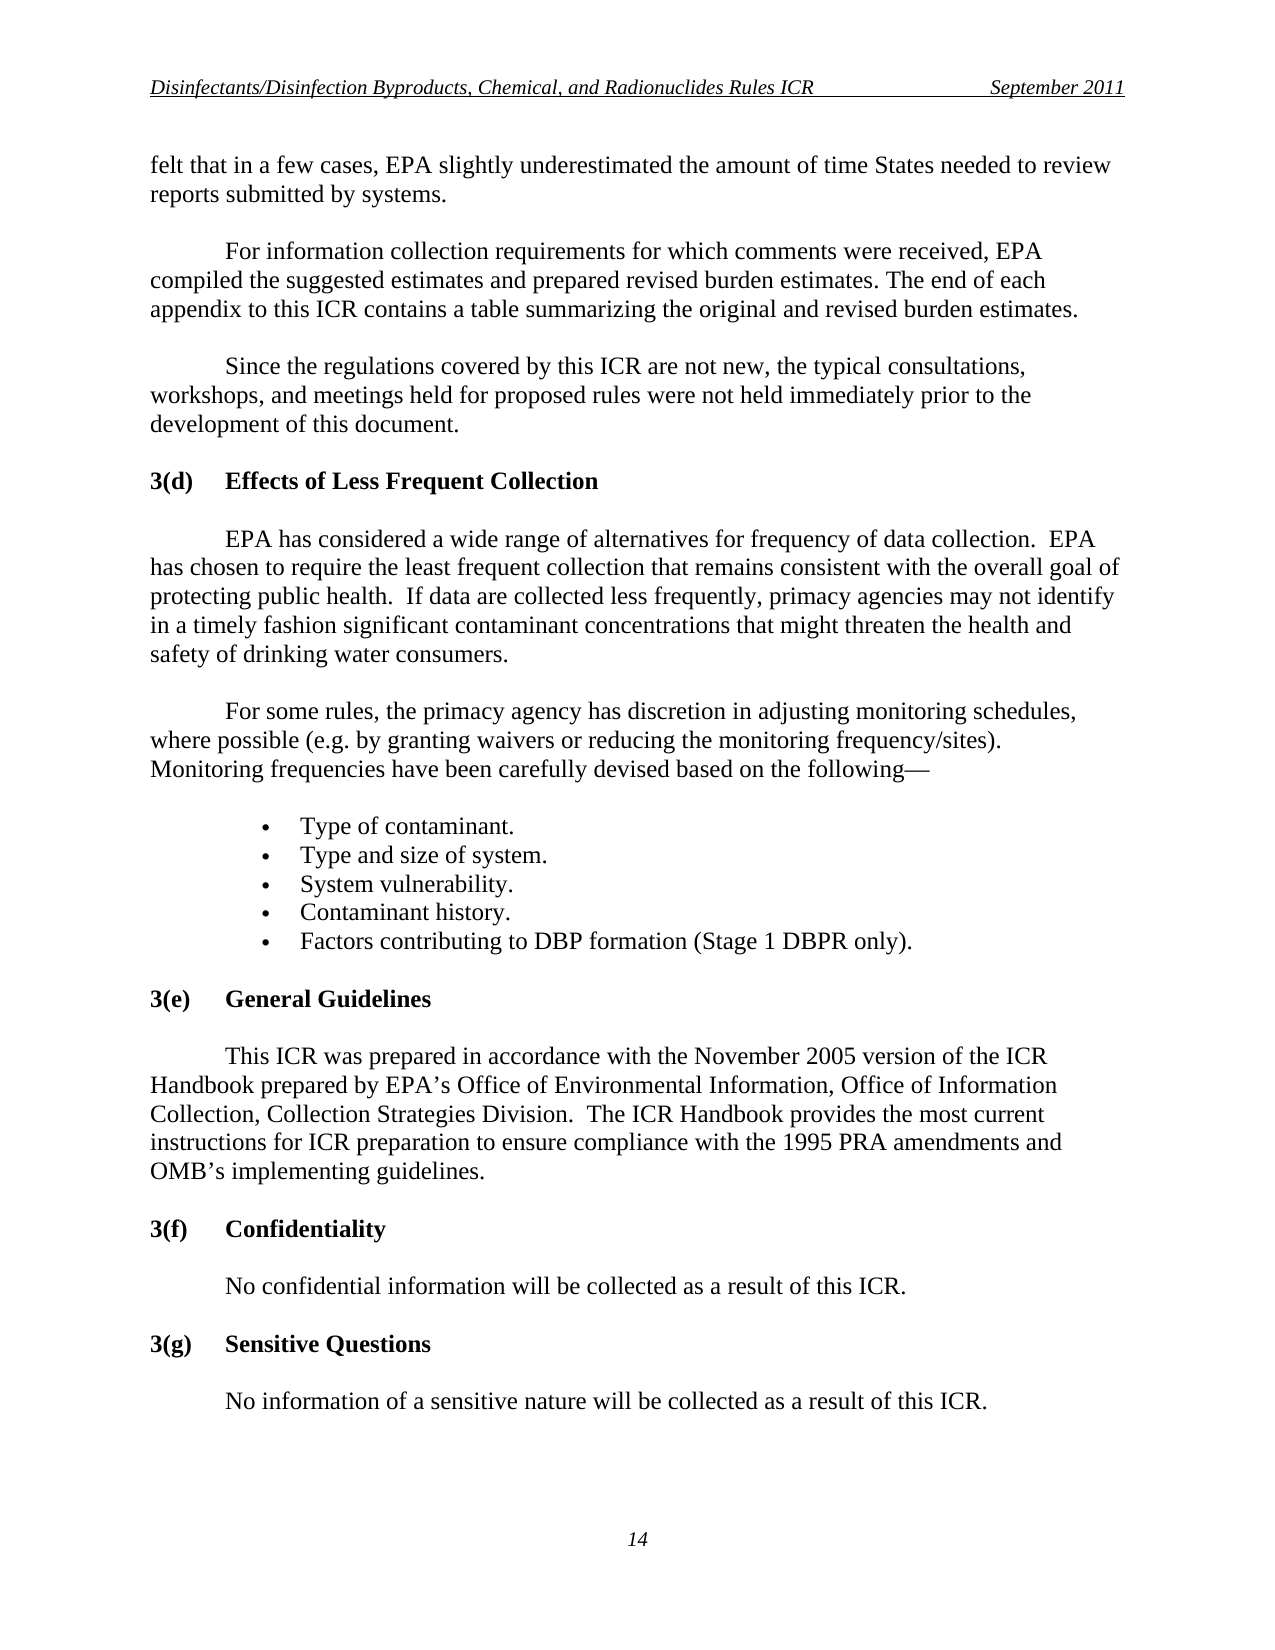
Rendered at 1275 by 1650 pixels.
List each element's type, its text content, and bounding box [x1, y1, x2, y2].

text EPA has considered a wide range of alternatives for frequency of data collection. EPA has chosen to require the least frequent collection that remains consistent with the overall goal of protecting public health. If data are collected less frequently, primacy agencies may not identify in a timely fashion significant contaminant concentrations that might threaten the health and safety of drinking water consumers. [150, 524, 1125, 667]
text Type of contaminant. [262, 811, 1125, 840]
subtitle 3(g) Sensitive Questions [150, 1329, 1125, 1357]
text Factors contributing to DBP formation (Stage 1 DBPR only). [262, 926, 1125, 955]
subtitle 3(e) General Guidelines [150, 984, 1125, 1012]
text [150, 1386, 1125, 1415]
subtitle 3(f) Confidentiality [150, 1214, 1125, 1242]
text Since the regulations covered by this ICR are not new, the typical consultations, workshops, and meetings held for proposed rules were not held immediately prior to the development of this document. [150, 351, 1125, 437]
text For information collection requirements for which comments were received, EPA compiled the suggested estimates and prepared revised burden estimates. The end of each appendix to this ICR contains a table summarizing the original and revised burden estimates. [150, 236, 1125, 322]
text System vulnerability. [262, 869, 1125, 897]
text Type and size of system. [262, 840, 1125, 869]
text Contaminant history. [262, 897, 1125, 926]
text For some rules, the primacy agency has discretion in adjusting monitoring schedules, where possible (e.g. by granting waivers or reducing the monitoring frequency/sites). Monitoring frequencies have been carefully devised based on the following— [150, 696, 1125, 782]
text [150, 150, 1125, 207]
text This ICR was prepared in accordance with the November 2005 version of the ICR Handbook prepared by EPA’s Office of Environmental Information, Office of Information Collection, Collection Strategies Division. The ICR Handbook provides the most current instructions for ICR preparation to ensure compliance with the 1995 PRA amendments and OMB’s implementing guidelines. [150, 1041, 1125, 1185]
subtitle 3(d) Effects of Less Frequent Collection [150, 466, 1125, 495]
text No confidential information will be collected as a result of this ICR. [150, 1271, 1125, 1300]
